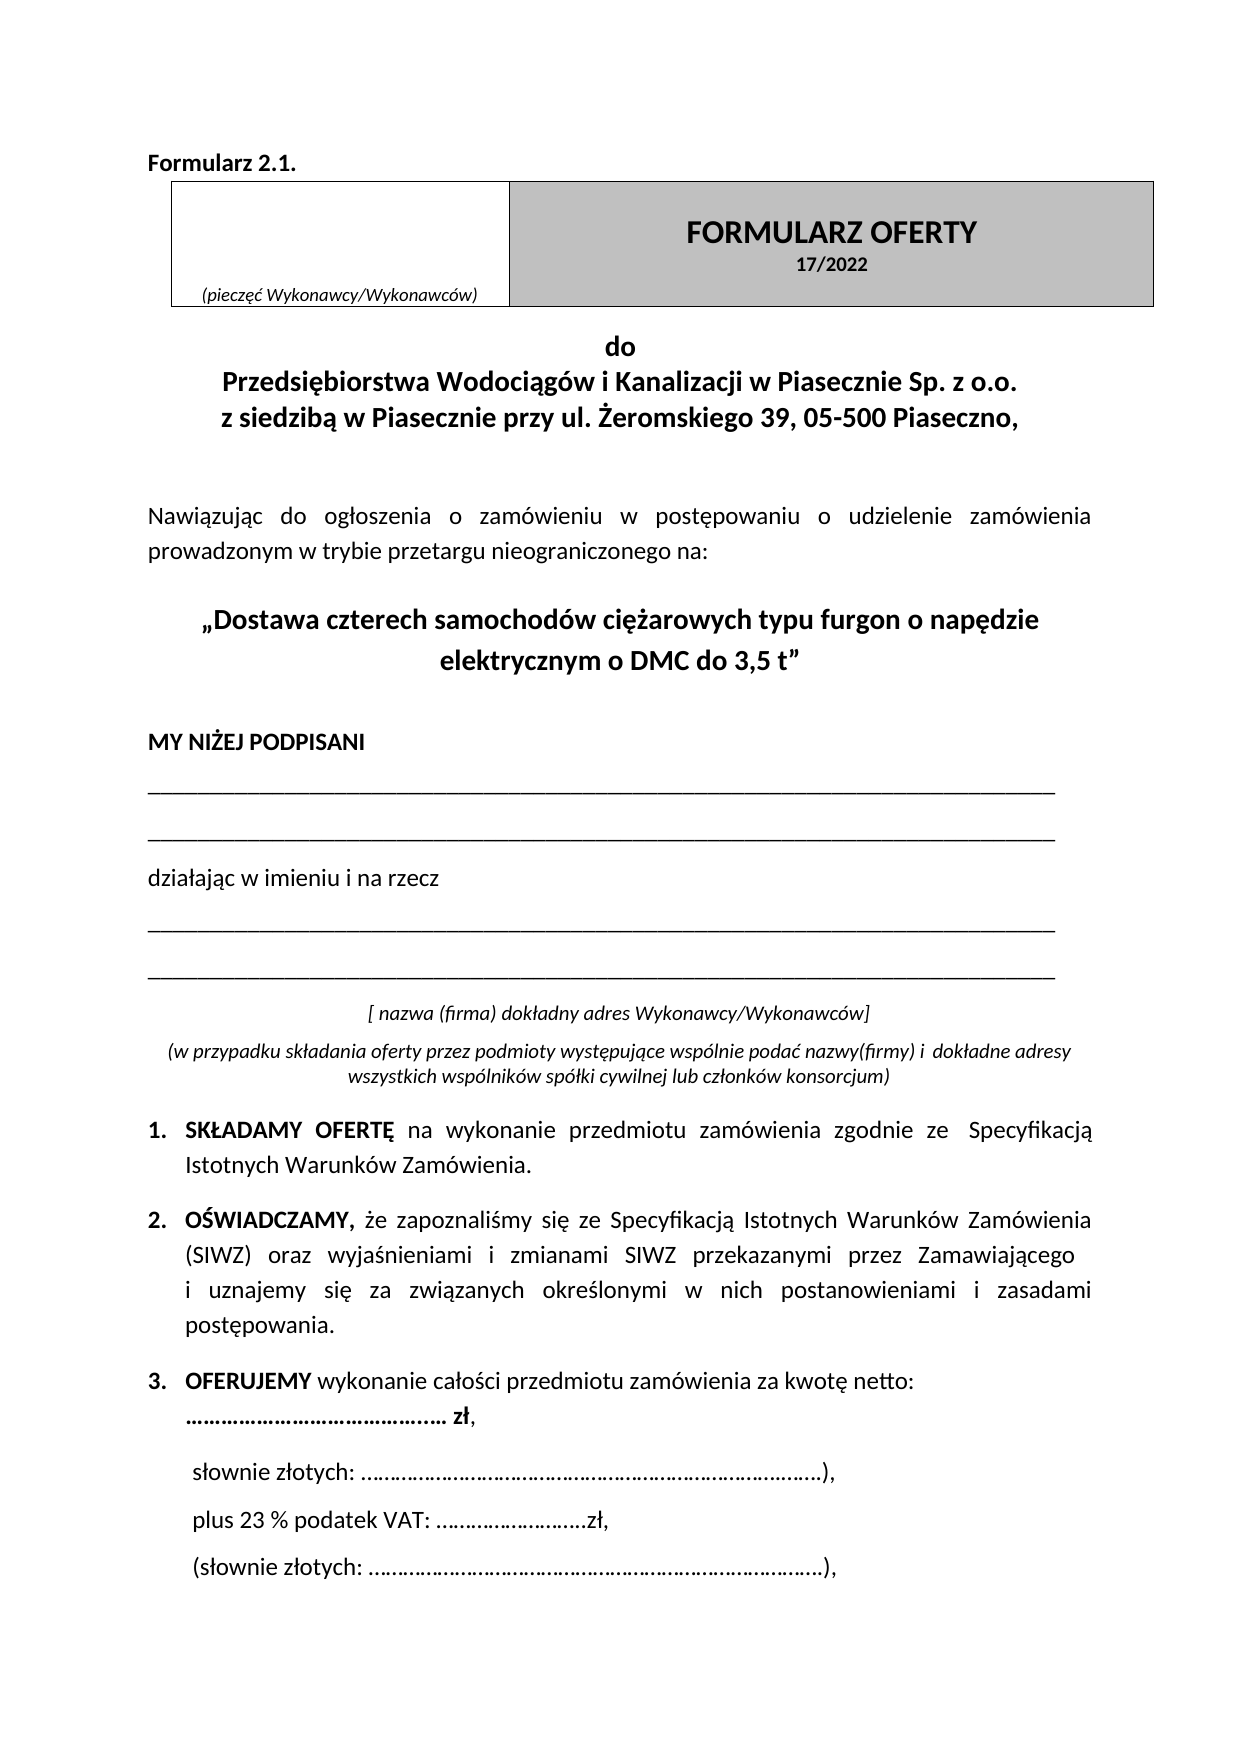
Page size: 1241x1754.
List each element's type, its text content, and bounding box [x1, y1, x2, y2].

text działając w imieniu i na rzecz [148, 862, 1093, 893]
text Przedsiębiorstwa Wodociągów i Kanalizacji w Piasecznie Sp. z o.o. z siedzibą w Piasecznie przy ul. Żeromskiego 39, 05-500 Piaseczno, [148, 363, 1093, 434]
text „Dostawa czterech samochodów ciężarowych typu furgon o napędzie elektrycznym o DMC do 3,5 t” [148, 601, 1093, 677]
text _________________________________________________________________________ [148, 953, 1093, 983]
text (słownie złotych: …………………………………………………………………….), [192, 1551, 1093, 1582]
text słownie złotych: ……………………………………………………………….…….), [192, 1456, 1093, 1487]
text Nawiązując do ogłoszenia o zamówieniu w postępowaniu o udzielenie zamówienia prowadzonym w trybie przetargu nieograniczonego na: [148, 500, 1093, 566]
text _________________________________________________________________________ [148, 905, 1093, 936]
text [ nazwa (firma) dokładny adres Wykonawcy/Wykonawców] [148, 1000, 1093, 1026]
text do [148, 328, 1093, 363]
list OFERUJEMY wykonanie całości przedmiotu zamówienia za kwotę netto: …………………………………..… zł, [148, 1366, 1093, 1431]
text Formularz 2.1. [148, 148, 1093, 178]
text _________________________________________________________________________ [148, 767, 1093, 798]
table_header (pieczęć Wykonawcy/Wykonawców) [172, 182, 509, 306]
text MY NIŻEJ PODPISANI [148, 726, 1093, 756]
text (w przypadku składania oferty przez podmioty występujące wspólnie podać nazwy(firmy) i dokładne adresy wszystkich wspólników spółki cywilnej lub członków konsorcjum) [148, 1038, 1093, 1089]
list OŚWIADCZAMY, że zapoznaliśmy się ze Specyfikacją Istotnych Warunków Zamówienia (SIWZ) oraz wyjaśnieniami i zmianami SIWZ przekazanymi przez Zamawiającego i uznajemy się za związanych określonymi w nich postanowieniami i zasadami postępowania. [148, 1205, 1093, 1340]
list SKŁADAMY OFERTĘ na wykonanie przedmiotu zamówienia zgodnie ze Specyfikacją Istotnych Warunków Zamówienia. [148, 1114, 1093, 1179]
text plus 23 % podatek VAT: ……………………..zł, [192, 1504, 1093, 1534]
table_header FORMULARZ OFERTY 17/2022 [510, 182, 1153, 306]
text _________________________________________________________________________ [148, 814, 1093, 845]
